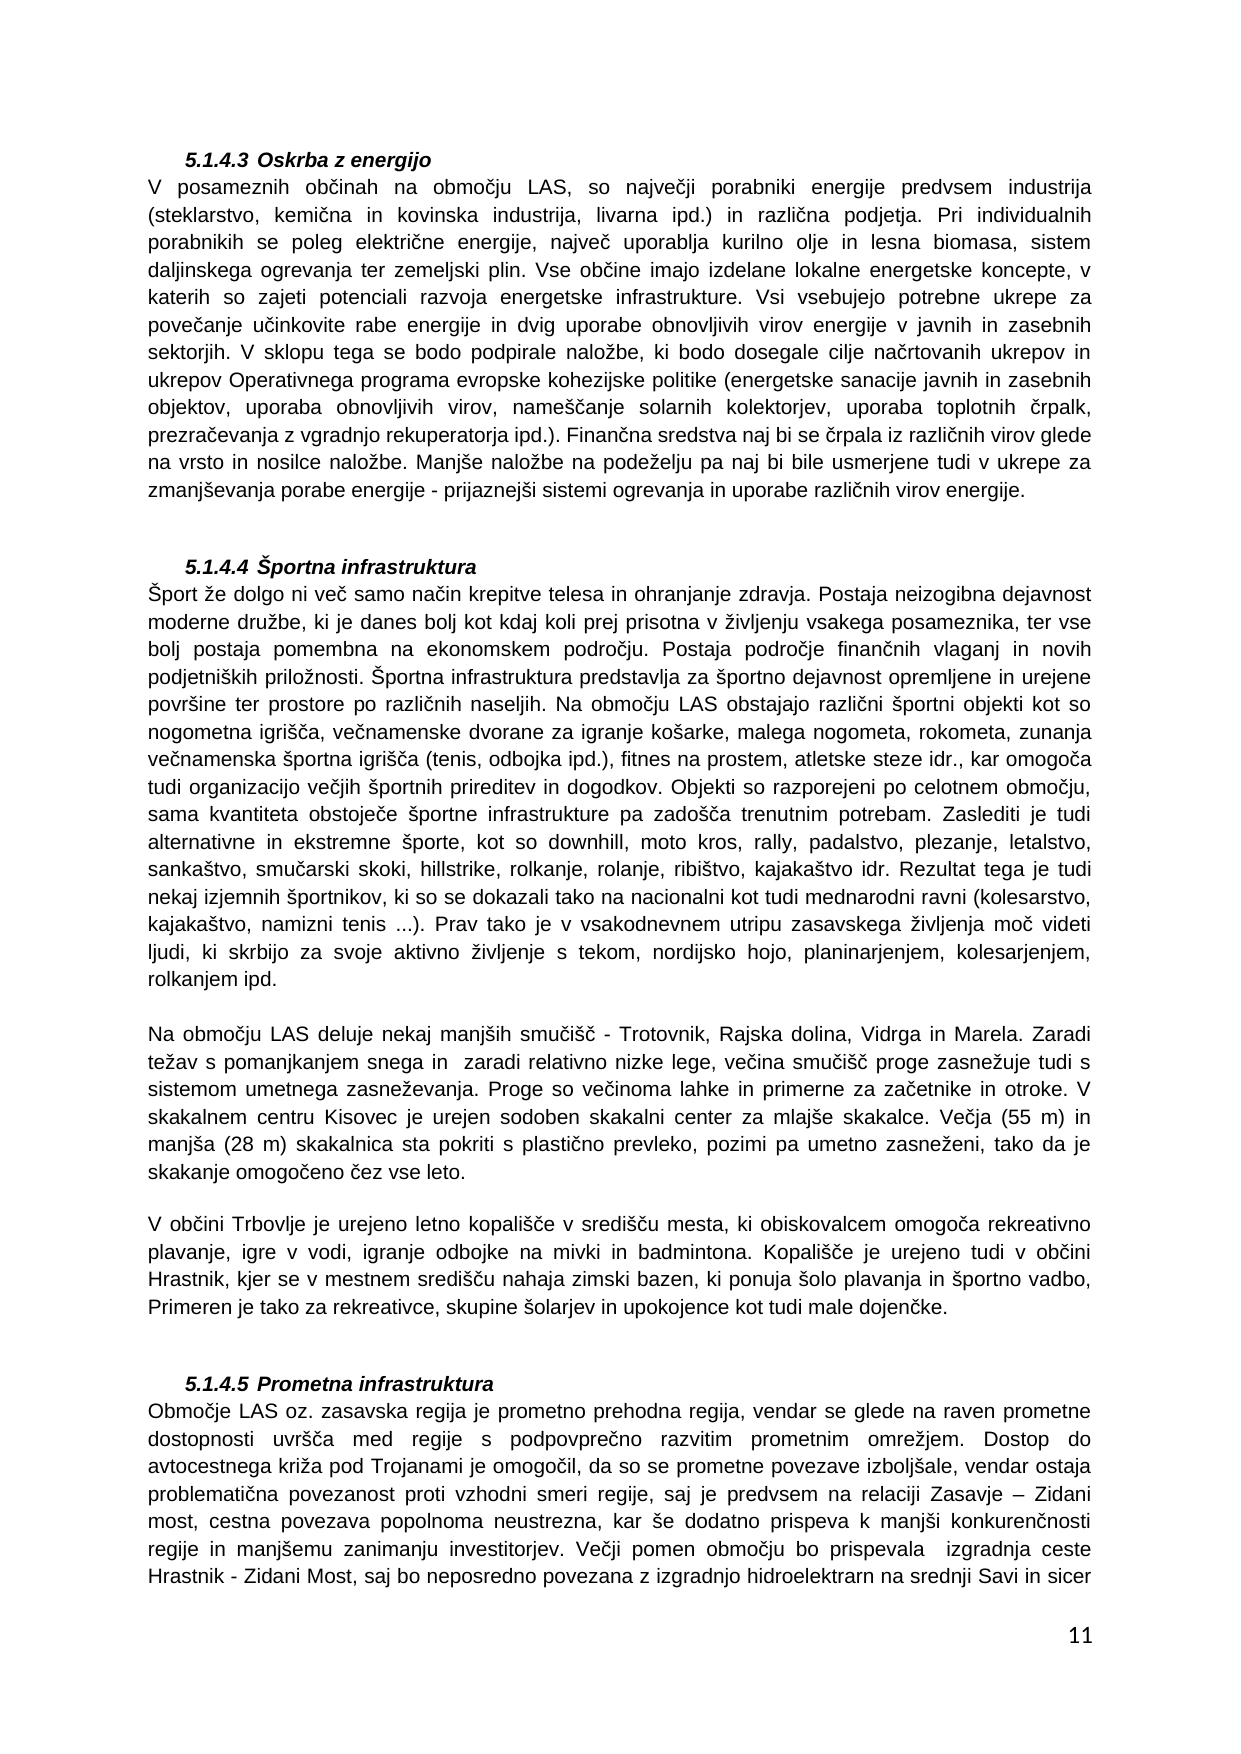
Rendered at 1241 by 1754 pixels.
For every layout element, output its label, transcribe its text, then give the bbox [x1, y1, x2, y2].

text Oskrba z energijo [185, 148, 1093, 172]
text Šport že dolgo ni več samo način krepitve telesa in ohranjanje zdravja. Postaja neizogibna dejavnost moderne družbe, ki je danes bolj kot kdaj koli prej prisotna v življenju vsakega posameznika, ter vse bolj postaja pomembna na ekonomskem področju. Postaja področje finančnih vlaganj in novih podjetniških priložnosti. Športna infrastruktura predstavlja za športno dejavnost opremljene in urejene površine ter prostore po različnih naseljih. Na območju LAS obstajajo različni športni objekti kot so nogometna igrišča, večnamenske dvorane za igranje košarke, malega nogometa, rokometa, zunanja večnamenska športna igrišča (tenis, odbojka ipd.), fitnes na prostem, atletske steze idr., kar omogoča tudi organizacijo večjih športnih prireditev in dogodkov. Objekti so razporejeni po celotnem območju, sama kvantiteta obstoječe športne infrastrukture pa zadošča trenutnim potrebam. Zaslediti je tudi alternativne in ekstremne športe, kot so downhill, moto kros, rally, padalstvo, plezanje, letalstvo, sankaštvo, smučarski skoki, hillstrike, rolkanje, rolanje, ribištvo, kajakaštvo idr. Rezultat tega je tudi nekaj izjemnih športnikov, ki so se dokazali tako na nacionalni kot tudi mednarodni ravni (kolesarstvo, kajakaštvo, namizni tenis ...). Prav tako je v vsakodnevnem utripu zasavskega življenja moč videti ljudi, ki skrbijo za svoje aktivno življenje s tekom, nordijsko hojo, planinarjenjem, kolesarjenjem, rolkanjem ipd. [148, 582, 1093, 991]
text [148, 1399, 1093, 1588]
text Prometna infrastruktura [185, 1372, 1093, 1396]
text V občini Trbovlje je urejeno letno kopališče v središču mesta, ki obiskovalcem omogoča rekreativno plavanje, igre v vodi, igranje odbojke na mivki in badmintona. Kopališče je urejeno tudi v občini Hrastnik, kjer se v mestnem središču nahaja zimski bazen, ki ponuja šolo plavanja in športno vadbo, Primeren je tako za rekreativce, skupine šolarjev in upokojence kot tudi male dojenčke. [148, 1212, 1093, 1318]
text V posameznih občinah na območju LAS, so največji porabniki energije predvsem industrija (steklarstvo, kemična in kovinska industrija, livarna ipd.) in različna podjetja. Pri individualnih porabnikih se poleg električne energije, največ uporablja kurilno olje in lesna biomasa, sistem daljinskega ogrevanja ter zemeljski plin. Vse občine imajo izdelane lokalne energetske koncepte, v katerih so zajeti potenciali razvoja energetske infrastrukture. Vsi vsebujejo potrebne ukrepe za povečanje učinkovite rabe energije in dvig uporabe obnovljivih virov energije v javnih in zasebnih sektorjih. V sklopu tega se bodo podpirale naložbe, ki bodo dosegale cilje načrtovanih ukrepov in ukrepov Operativnega programa evropske kohezijske politike (energetske sanacije javnih in zasebnih objektov, uporaba obnovljivih virov, nameščanje solarnih kolektorjev, uporaba toplotnih črpalk, prezračevanja z vgradnjo rekuperatorja ipd.). Finančna sredstva naj bi se črpala iz različnih virov glede na vrsto in nosilce naložbe. Manjše naložbe na podeželju pa naj bi bile usmerjene tudi v ukrepe za zmanjševanja porabe energije - prijaznejši sistemi ogrevanja in uporabe različnih virov energije. [148, 175, 1093, 502]
text Na območju LAS deluje nekaj manjših smučišč - Trotovnik, Rajska dolina, Vidrga in Marela. Zaradi težav s pomanjkanjem snega in zaradi relativno nizke lege, večina smučišč proge zasnežuje tudi s sistemom umetnega zasneževanja. Proge so večinoma lahke in primerne za začetnike in otroke. V skakalnem centru Kisovec je urejen sodoben skakalni center za mlajše skakalce. Večja (55 m) in manjša (28 m) skakalnica sta pokriti s plastično prevleko, pozimi pa umetno zasneženi, tako da je skakanje omogočeno čez vse leto. [148, 1022, 1093, 1184]
text Športna infrastruktura [185, 555, 1093, 579]
